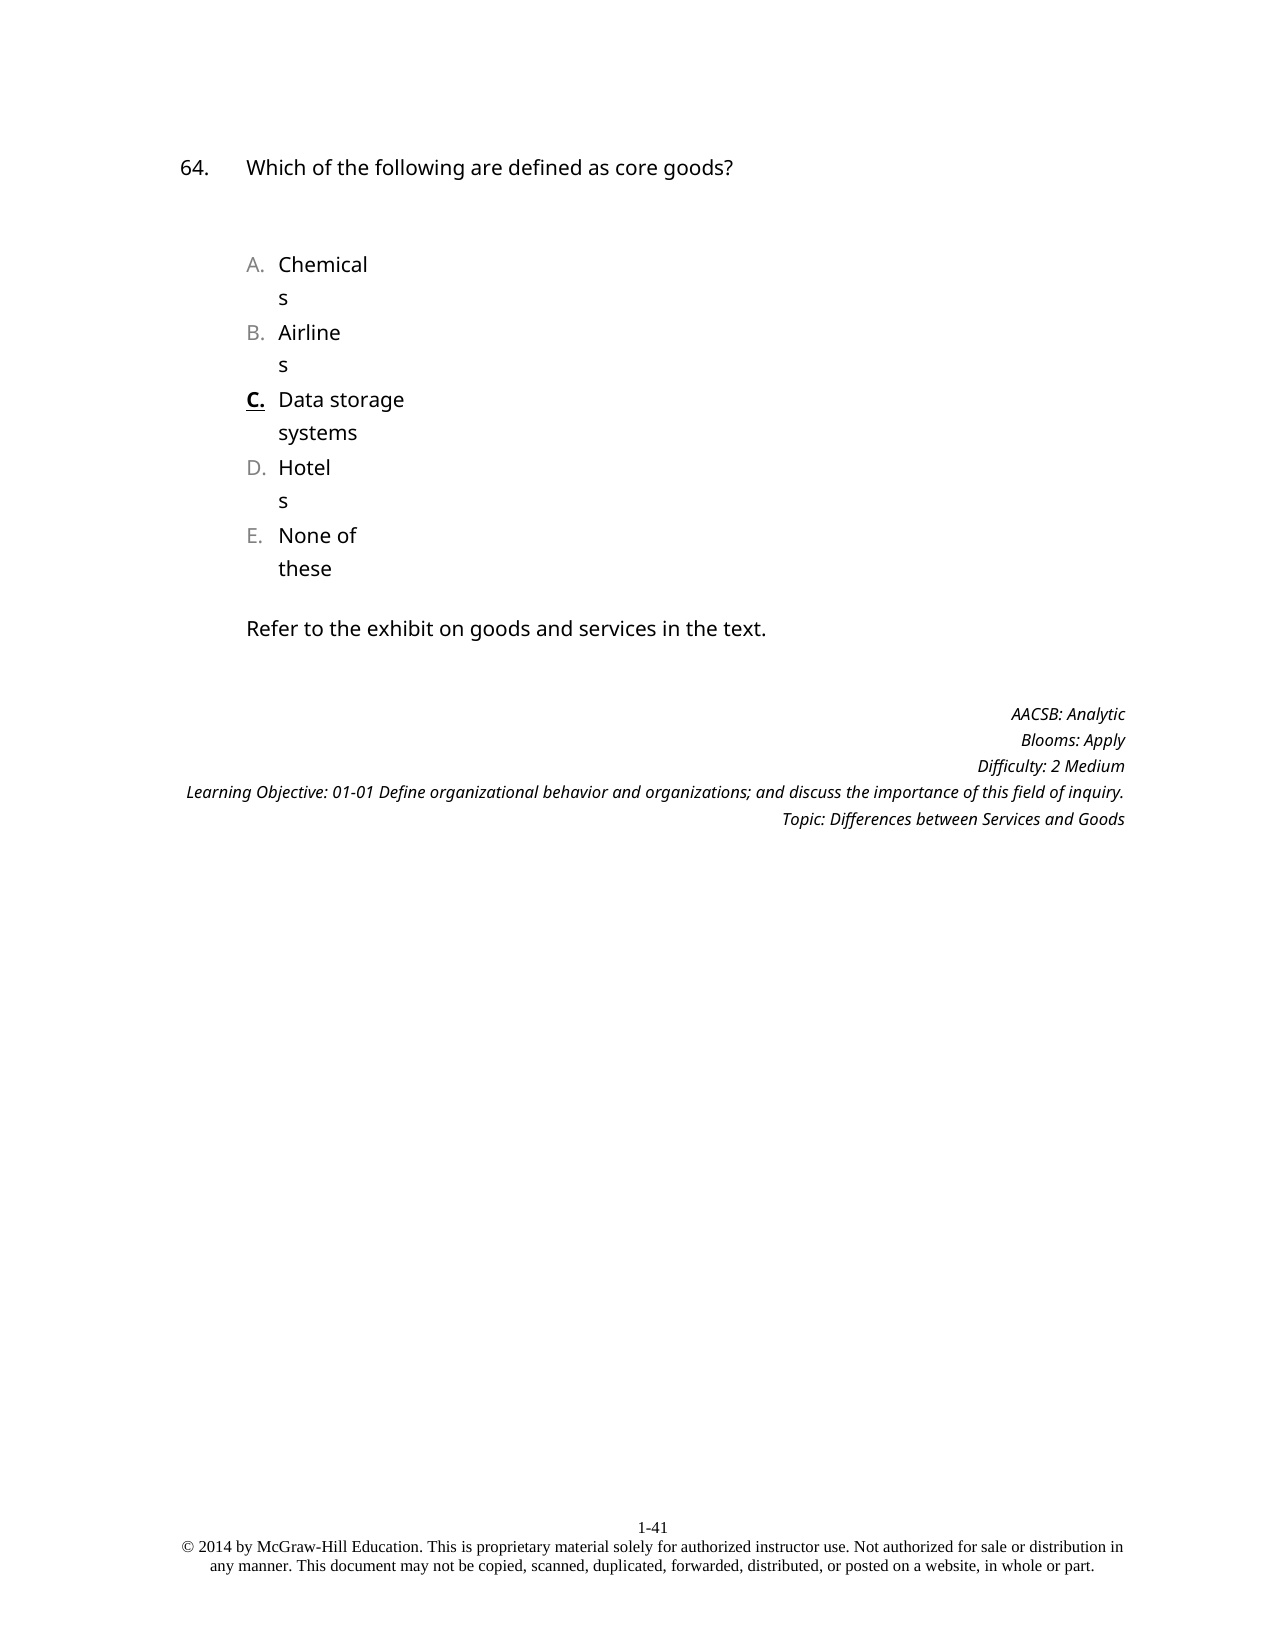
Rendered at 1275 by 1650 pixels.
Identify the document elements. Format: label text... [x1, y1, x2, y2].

table_header 64. [180, 153, 246, 674]
table_header Which of the following are defined as core goods? Refer to the exhibit on goods and services in the text. [246, 153, 1125, 674]
table_header AACSB: Analytic Blooms: Apply Difficulty: 2 Medium Learning Objective: 01-01 Define organizational behavior and organizations; and discuss the importance of this field of inquiry. Topic: Differences between Services and Goods [180, 703, 1125, 866]
